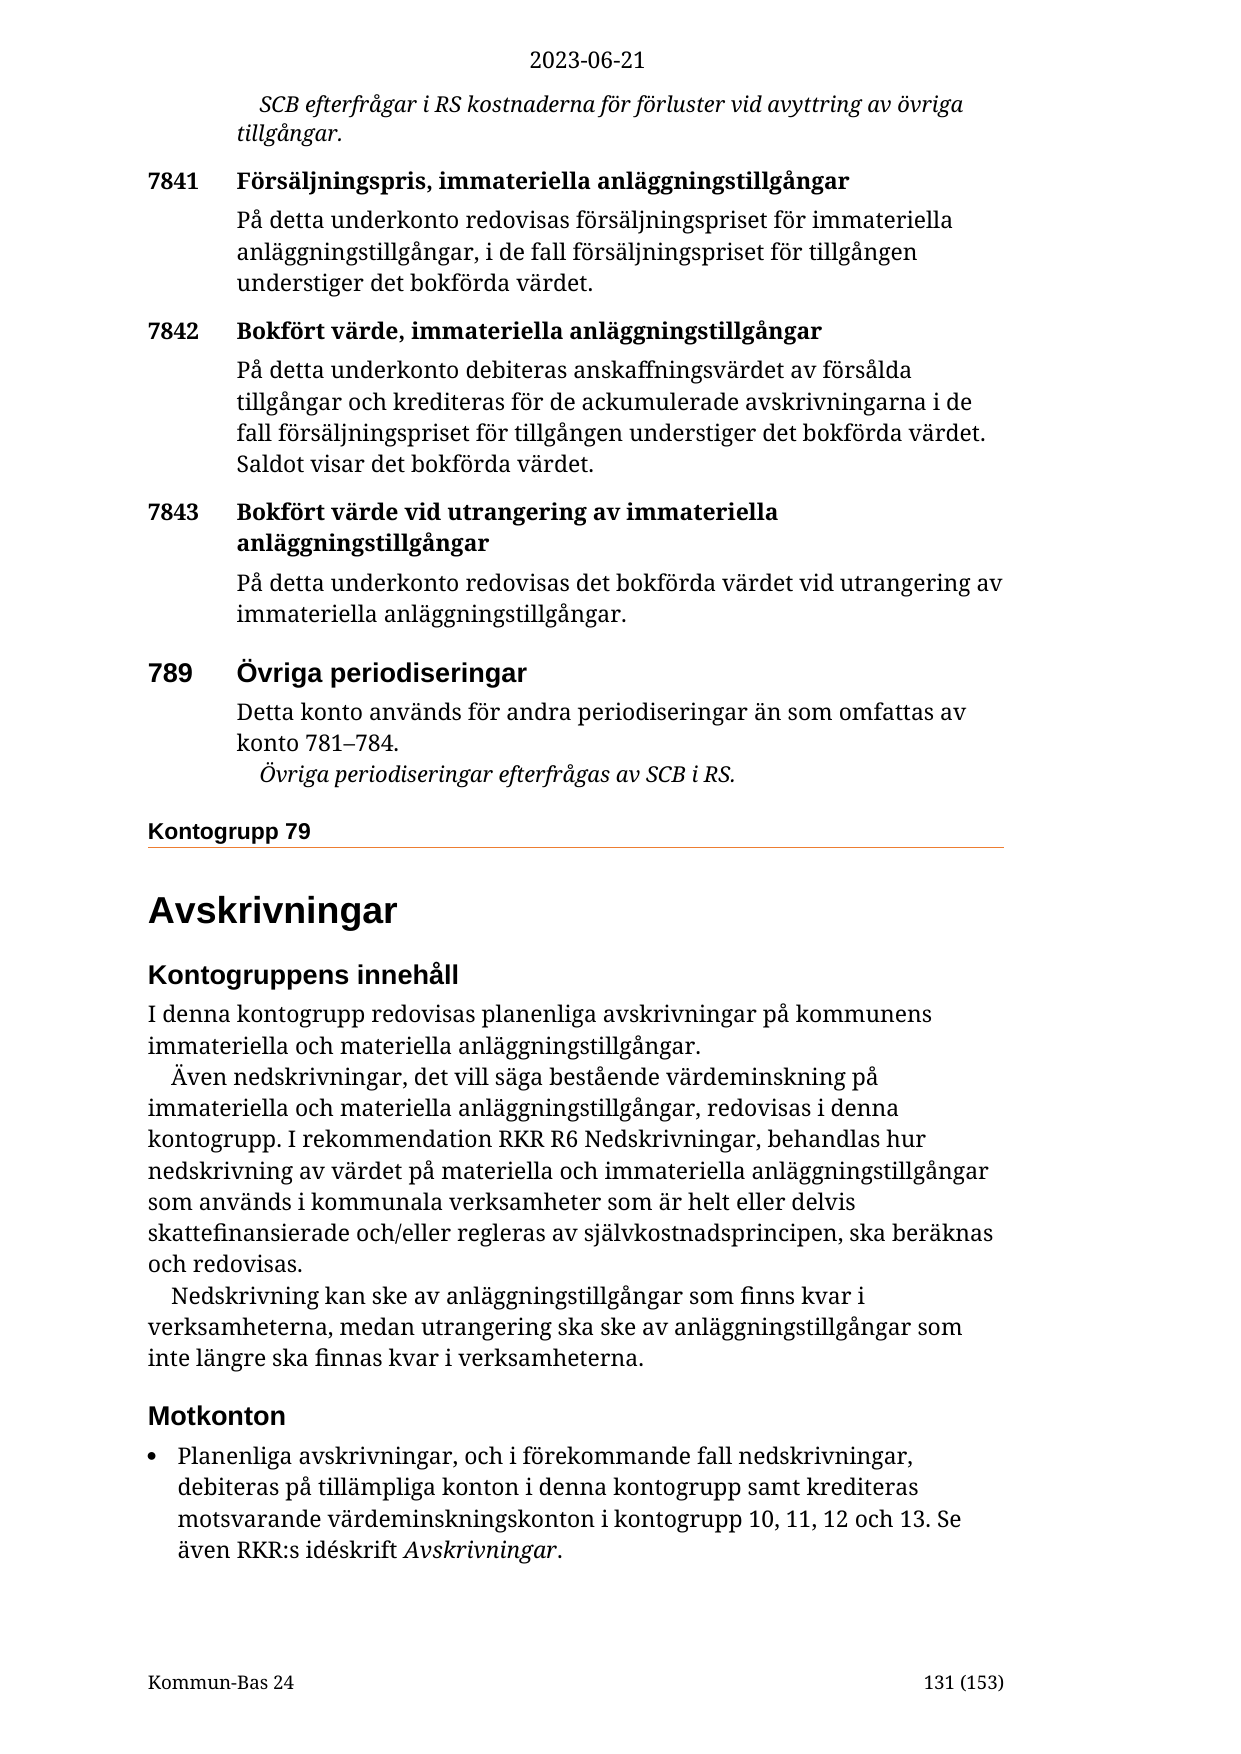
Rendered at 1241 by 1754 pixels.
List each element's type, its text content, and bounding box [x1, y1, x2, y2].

text Övriga periodiseringar efterfrågas av SCB i RS. [236, 759, 1004, 788]
text SCB efterfrågar i RS kostnaderna för förluster vid avyttring av övriga tillgångar. [236, 89, 1004, 148]
subtitle 7842 Bokfört värde, immateriella anläggningstillgångar [148, 315, 1004, 346]
subtitle Motkonton [148, 1398, 1004, 1432]
text Även nedskrivningar, det vill säga bestående värdeminskning på immateriella och materiella anläggningstillgångar, redovisas i denna kontogrupp. I rekommendation RKR R6 Nedskrivningar, behandlas hur nedskrivning av värdet på materiella och immateriella anläggningstillgångar som används i kommunala verksamheter som är helt eller delvis skattefinansierade och/eller regleras av självkostnadsprincipen, ska beräknas och redovisas. [148, 1061, 1004, 1279]
subtitle Kontogruppens innehåll [148, 957, 1004, 990]
subtitle 789 Övriga periodiseringar [148, 654, 1004, 688]
subtitle 7843 Bokfört värde vid utrangering av immateriella anläggningstillgångar [148, 496, 1004, 559]
text På detta underkonto redovisas försäljningspriset för immateriella anläggningstillgångar, i de fall försäljningspriset för tillgången understiger det bokförda värdet. [236, 204, 1004, 298]
text I denna kontogrupp redovisas planenliga avskrivningar på kommunens immateriella och materiella anläggningstillgångar. [148, 998, 1004, 1061]
text Detta konto används för andra periodiseringar än som omfattas av konto 781–784. [236, 696, 1004, 759]
text Nedskrivning kan ske av anläggningstillgångar som finns kvar i verksamheterna, medan utrangering ska ske av anläggningstillgångar som inte längre ska finnas kvar i verksamheterna. [148, 1279, 1004, 1373]
text Kontogrupp 79 [148, 813, 1004, 847]
subtitle Avskrivningar [148, 886, 1004, 932]
text På detta underkonto debiteras anskaffningsvärdet av försålda tillgångar och krediteras för de ackumulerade avskrivningarna i de fall försäljningspriset för tillgången understiger det bokförda värdet. Saldot visar det bokförda värdet. [236, 354, 1004, 479]
text Planenliga avskrivningar, och i förekommande fall nedskrivningar, debiteras på tillämpliga konton i denna kontogrupp samt krediteras motsvarande värdeminskningskonton i kontogrupp 10, 11, 12 och 13. Se även RKR:s idéskrift Avskrivningar. [148, 1440, 1004, 1565]
subtitle 7841 Försäljningspris, immateriella anläggningstillgångar [148, 165, 1004, 196]
text På detta underkonto redovisas det bokförda värdet vid utrangering av immateriella anläggningstillgångar. [236, 567, 1004, 629]
